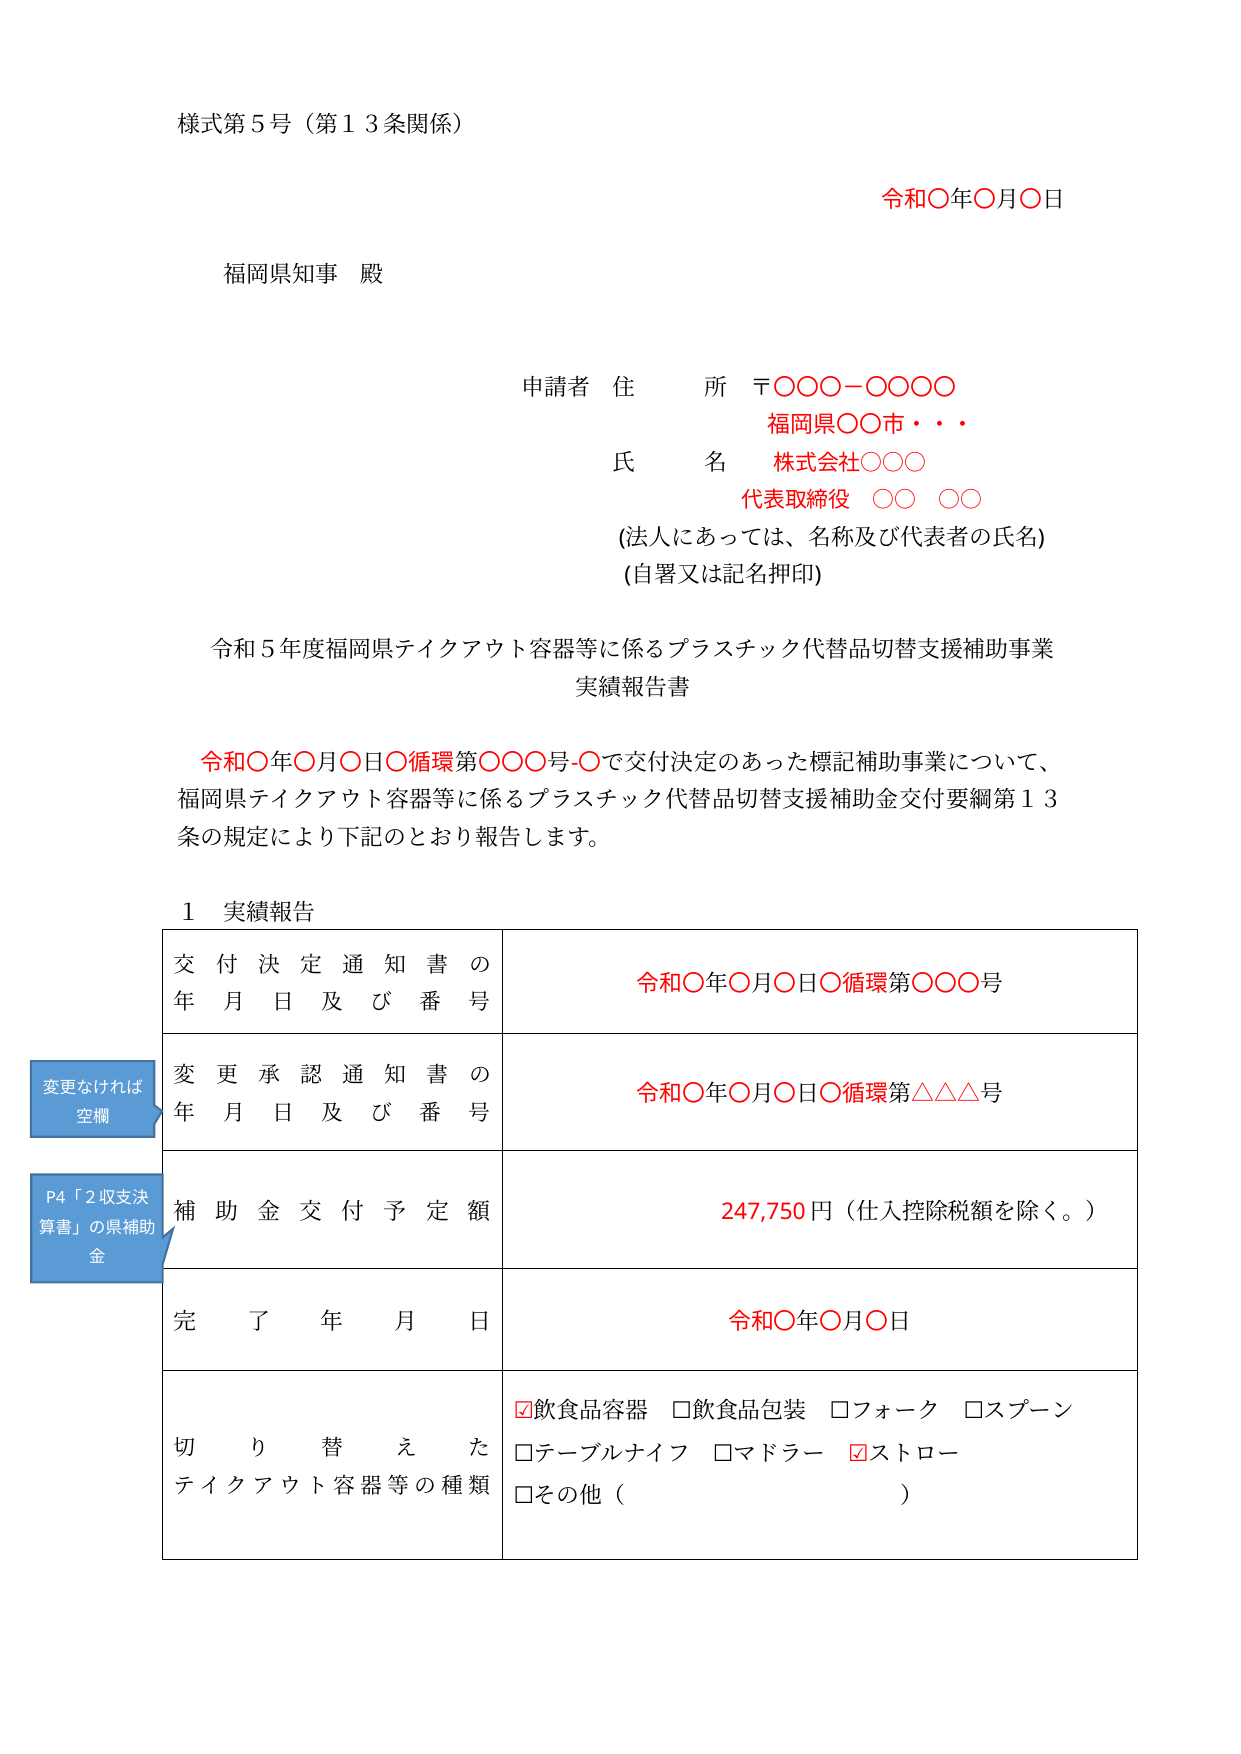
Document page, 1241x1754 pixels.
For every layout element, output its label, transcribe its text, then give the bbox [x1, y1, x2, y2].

text 令和〇年〇月〇日〇循環第〇〇〇号-〇で交付決定のあった標記補助事業について、福岡県テイクアウト容器等に係るプラスチック代替品切替支援補助金交付要綱第１３条の規定により下記のとおり報告します。 [177, 741, 1065, 854]
text 福岡県〇〇市・・・ [177, 404, 1065, 441]
text 様式第５号（第１３条関係） [177, 104, 1065, 141]
text (法人にあっては、名称及び代表者の氏名) [177, 516, 1065, 554]
text 氏 名 株式会社○○○ [177, 441, 1065, 479]
table_cell 247,750円（仕入控除税額を除く。） [503, 1151, 1137, 1268]
text １ 実績報告 [177, 891, 1063, 929]
table_header 交付決定通知書の 年月日及び番号 [163, 930, 502, 1033]
table_cell 変更承認通知書の 年月日及び番号 [163, 1034, 502, 1150]
table_header 令和〇年〇月〇日〇循環第〇〇〇号 [503, 930, 1137, 1033]
text 代表取締役 ○○ ○○ [177, 479, 1065, 516]
table_cell 補助金交付予定額 [163, 1151, 502, 1268]
text (自署又は記名押印) [177, 554, 1065, 591]
text 福岡県知事 殿 [177, 254, 1065, 291]
table_cell 完了年月日 [163, 1269, 502, 1370]
table_cell 令和〇年〇月〇日〇循環第△△△号 [503, 1034, 1137, 1150]
text 令和５年度福岡県テイクアウト容器等に係るプラスチック代替品切替支援補助事業 [177, 629, 1065, 666]
text 申請者 住 所 〒〇〇〇－〇〇〇〇 [177, 366, 1065, 404]
text 実績報告書 [177, 666, 1065, 704]
table_cell 令和〇年〇月〇日 [503, 1269, 1137, 1370]
text 令和〇年〇月〇日 [177, 179, 1065, 216]
table_cell 飲食品容器 飲食品包装 フォーク スプーン テーブルナイフ マドラー ストロー その他（ ） [503, 1371, 1137, 1558]
table_cell 切り替えた テイクアウト容器等の種類 [163, 1371, 502, 1558]
